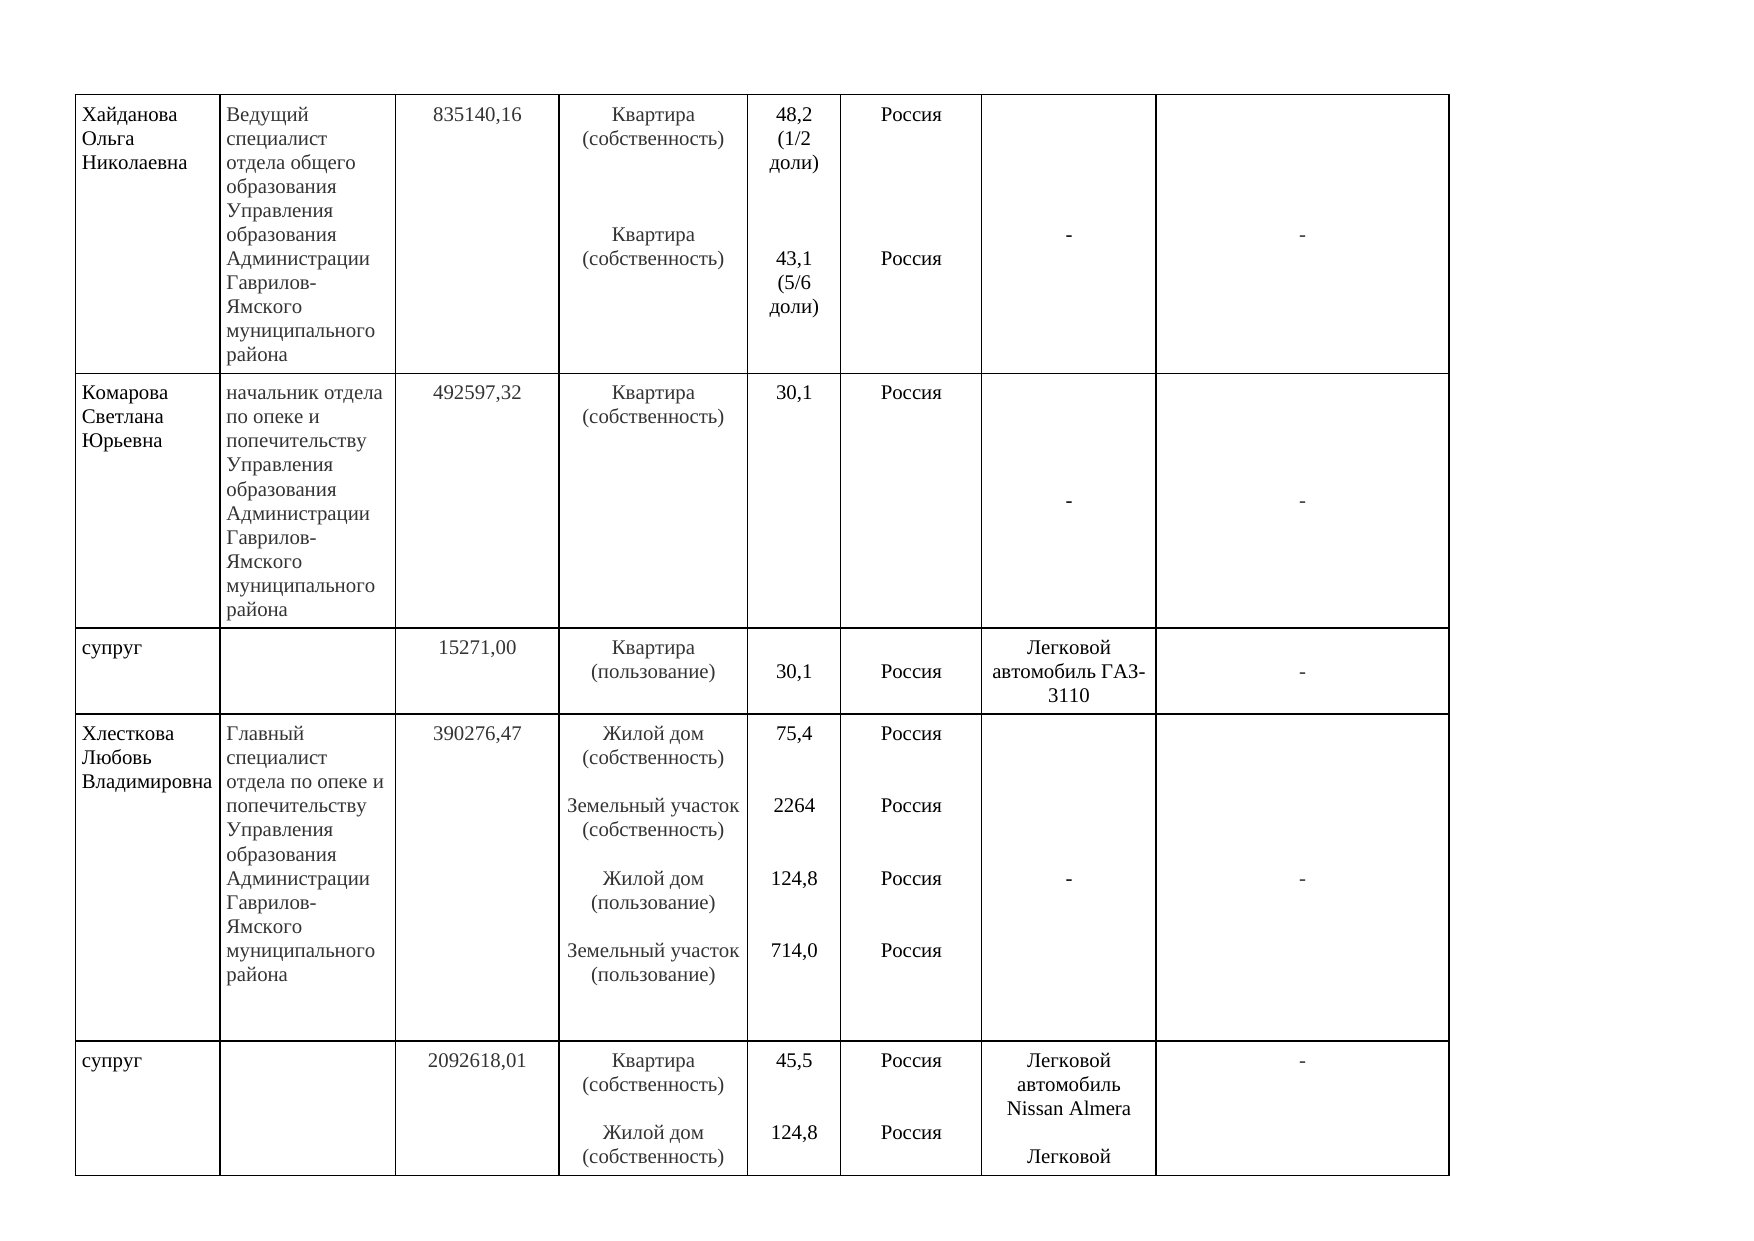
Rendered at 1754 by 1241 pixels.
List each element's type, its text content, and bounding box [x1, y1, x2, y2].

table_cell начальник отдела по опеке и попечительству Управления образования Администрации Гаврилов-Ямского муниципального района [221, 374, 395, 627]
table_cell Квартира (собственность) [560, 374, 747, 627]
table_cell Хлесткова Любовь Владимировна [76, 715, 219, 1040]
table_cell Квартира (пользование) [560, 629, 747, 713]
table_cell 15271,00 [396, 629, 558, 713]
table_cell 45,5 124,8 714,0 [748, 1042, 840, 1174]
table_cell 75,4 2264 124,8 714,0 [748, 715, 840, 1040]
table_cell - [1157, 715, 1448, 1040]
table_cell Россия [841, 629, 981, 713]
table_cell Ведущий специалист отдела общего образования Управления образования Администрации Гаврилов-Ямского муниципального района [221, 95, 395, 372]
table_cell 2092618,01 [396, 1042, 558, 1174]
table_cell 30,1 [748, 374, 840, 627]
table_cell [221, 1042, 395, 1174]
table_cell 492597,32 [396, 374, 558, 627]
table_cell - [1157, 374, 1448, 627]
table_cell - [982, 715, 1155, 1040]
table_cell Комарова Светлана Юрьевна [76, 374, 219, 627]
table_cell - [1157, 629, 1448, 713]
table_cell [982, 1042, 1155, 1174]
table_cell - [1157, 95, 1448, 372]
table_cell Легковой автомобиль ГАЗ-3110 [982, 629, 1155, 713]
table_cell Квартира (собственность) Квартира (собственность) [560, 95, 747, 372]
table_cell Главный специалист отдела по опеке и попечительству Управления образования Администрации Гаврилов-Ямского муниципального района [221, 715, 395, 1040]
table_cell [221, 629, 395, 713]
table_cell Россия РРоссия [841, 95, 981, 372]
table_cell Хайданова Ольга Николаевна [76, 95, 219, 372]
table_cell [841, 1042, 981, 1174]
table_cell 30,1 [748, 629, 840, 713]
table_cell Жилой дом (собственность) Земельный участок (собственность) Жилой дом (пользование) Земельный участок (пользование) [560, 715, 747, 1040]
table_cell супруг [76, 629, 219, 713]
table_cell супруг [76, 1042, 219, 1174]
table_cell Россия [841, 374, 981, 627]
table_cell 835140,16 [396, 95, 558, 372]
table_cell 48,2 (1/2 доли) 43,1 (5/6 доли) [748, 95, 840, 372]
table_cell - [982, 95, 1155, 372]
table_cell 390276,47 [396, 715, 558, 1040]
table_cell - [982, 374, 1155, 627]
table_cell - [1157, 1042, 1448, 1174]
table_cell Россия Россия Россия Россия [841, 715, 981, 1040]
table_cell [560, 1042, 747, 1174]
